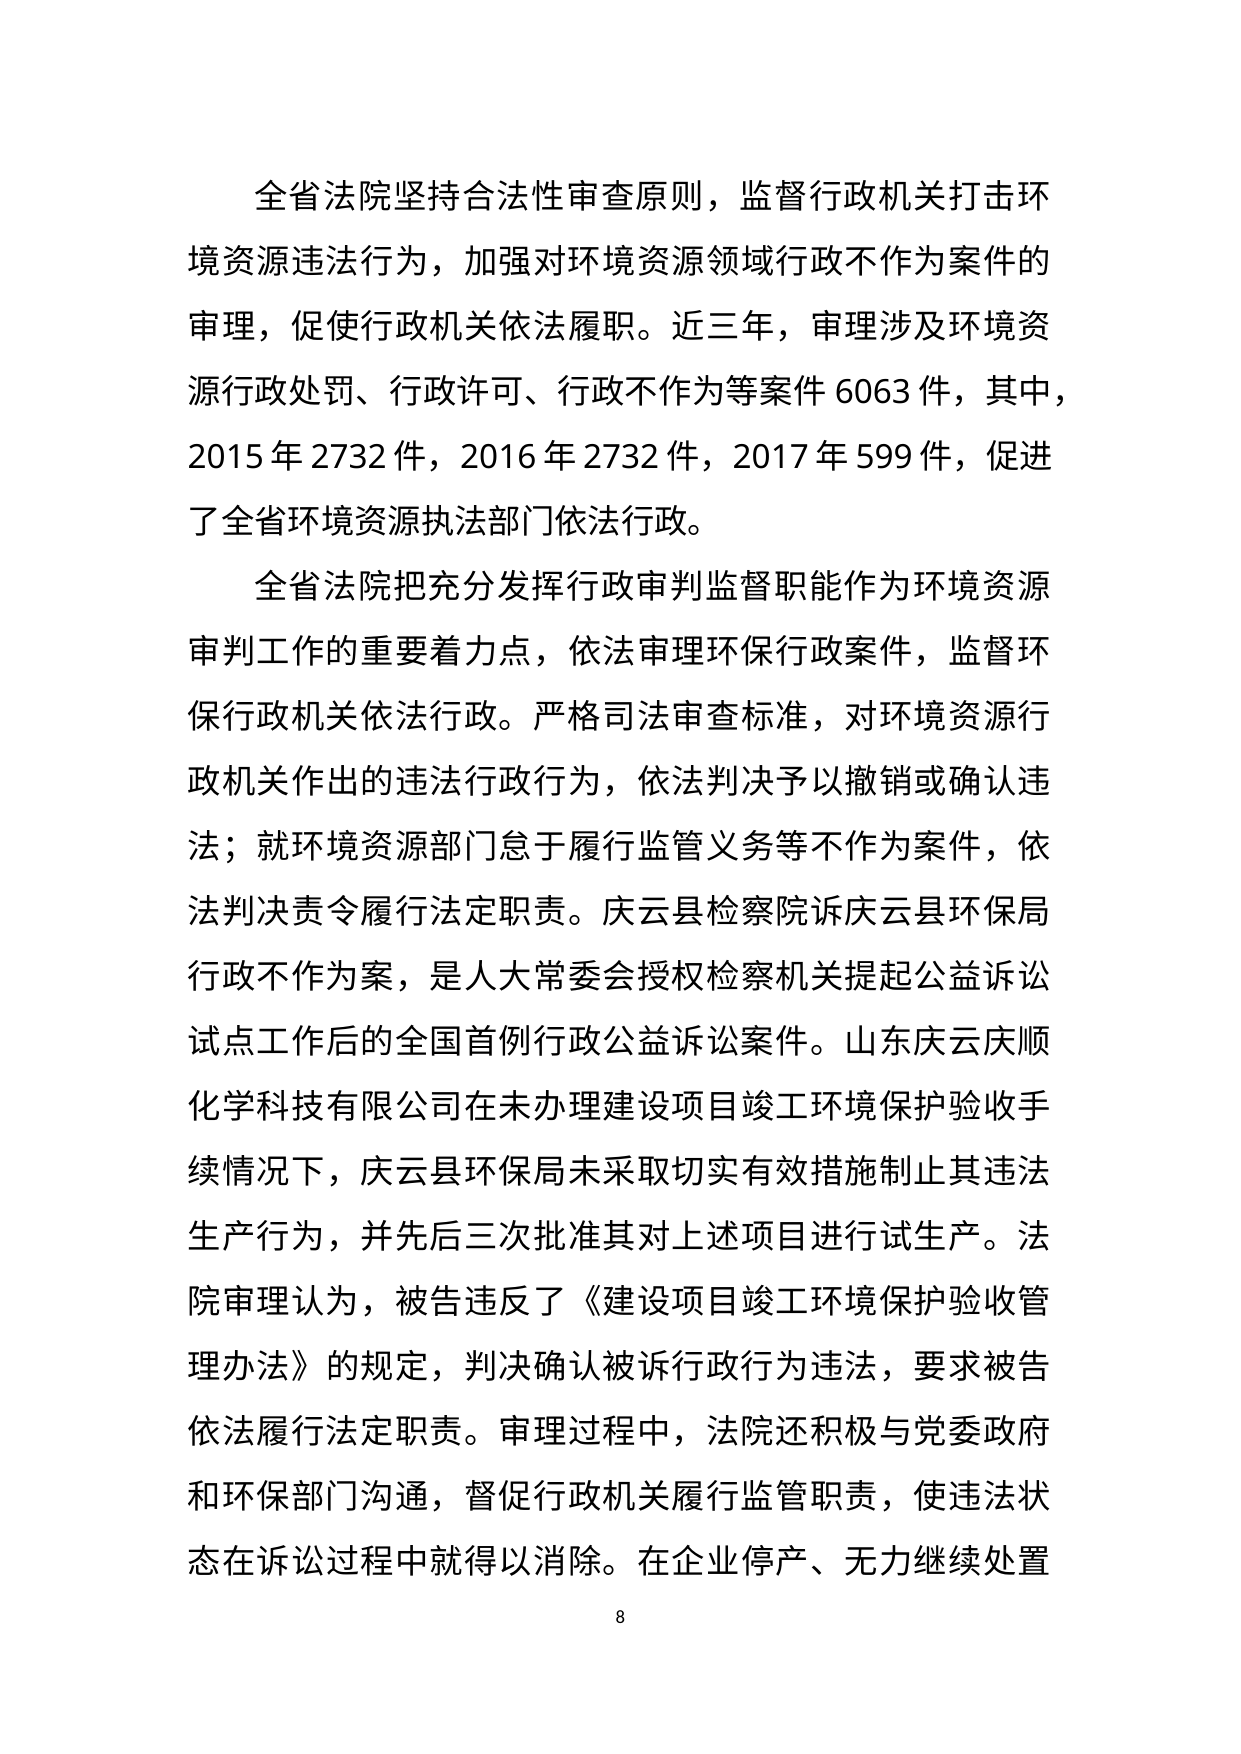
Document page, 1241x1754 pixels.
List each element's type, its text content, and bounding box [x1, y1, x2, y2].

text 全省法院坚持合法性审查原则，监督行政机关打击环境资源违法行为，加强对环境资源领域行政不作为案件的审理，促使行政机关依法履职。近三年，审理涉及环境资源行政处罚、行政许可、行政不作为等案件6063件，其中，2015年2732件，2016年2732件，2017年599件，促进了全省环境资源执法部门依法行政。 [187, 162, 1053, 552]
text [187, 552, 1053, 1592]
